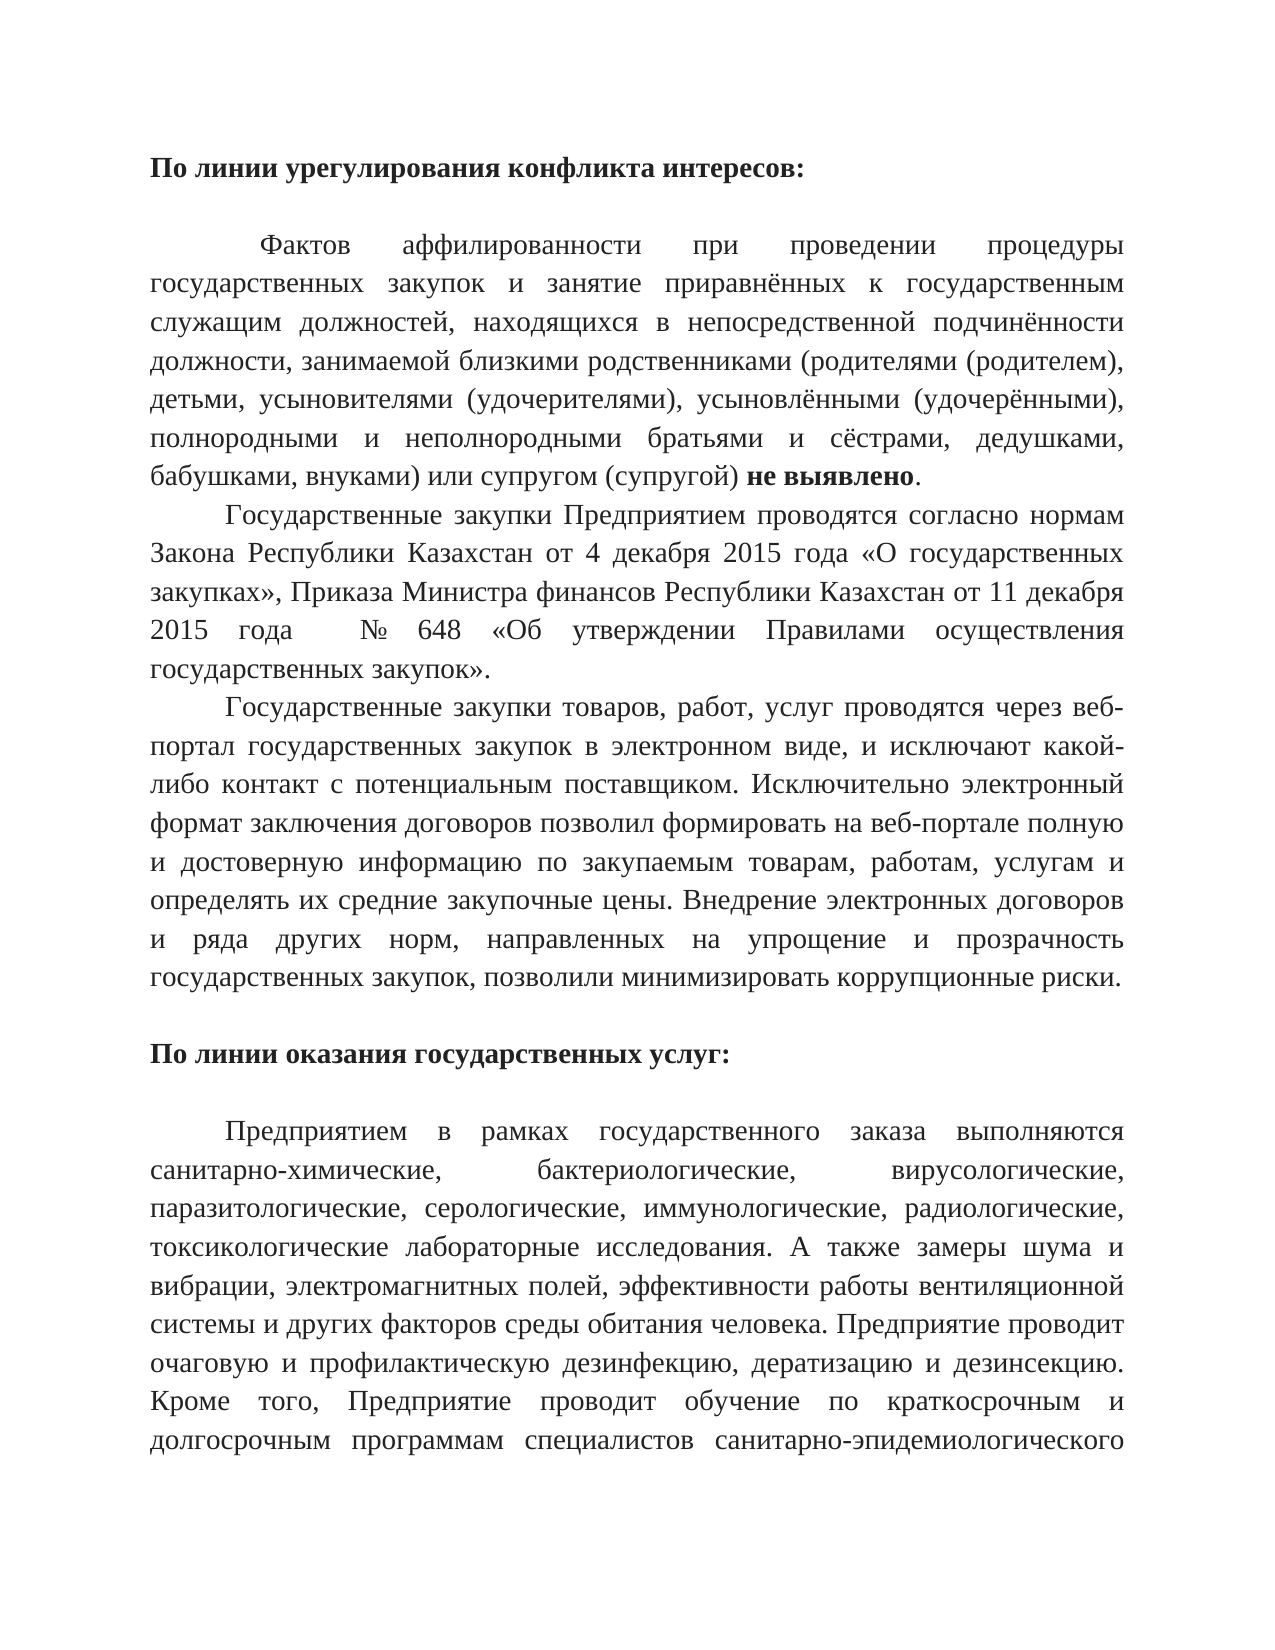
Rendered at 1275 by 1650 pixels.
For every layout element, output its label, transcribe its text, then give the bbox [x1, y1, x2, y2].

text Государственные закупки товаров, работ, услуг проводятся через веб-портал государственных закупок в электронном виде, и исключают какой-либо контакт с потенциальным поставщиком. Исключительно электронный формат заключения договоров позволил формировать на веб-портале полную и достоверную информацию по закупаемым товарам, работам, услугам и определять их средние закупочные цены. Внедрение электронных договоров и ряда других норм, направленных на упрощение и прозрачность государственных закупок, позволили минимизировать коррупционные риски. [150, 689, 1125, 993]
text По линии оказания государственных услуг: [150, 1036, 1125, 1070]
text По линии урегулирования конфликта интересов: [150, 150, 1125, 183]
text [150, 1113, 1125, 1455]
text Государственные закупки Предприятием проводятся согласно нормам Закона Республики Казахстан от 4 декабря 2015 года «О государственных закупках», Приказа Министра финансов Республики Казахстан от 11 декабря 2015 года № 648 «Об утверждении Правилами осуществления государственных закупок». [150, 497, 1125, 684]
text Фактов аффилированности при проведении процедуры государственных закупок и занятие приравнённых к государственным служащим должностей, находящихся в непосредственной подчинённости должности, занимаемой близкими родственниками (родителями (родителем), детьми, усыновителями (удочерителями), усыновлёнными (удочерёнными), полнородными и неполнородными братьями и сёстрами, дедушками, бабушками, внуками) или супругом (супругой) не выявлено. [150, 227, 1125, 492]
